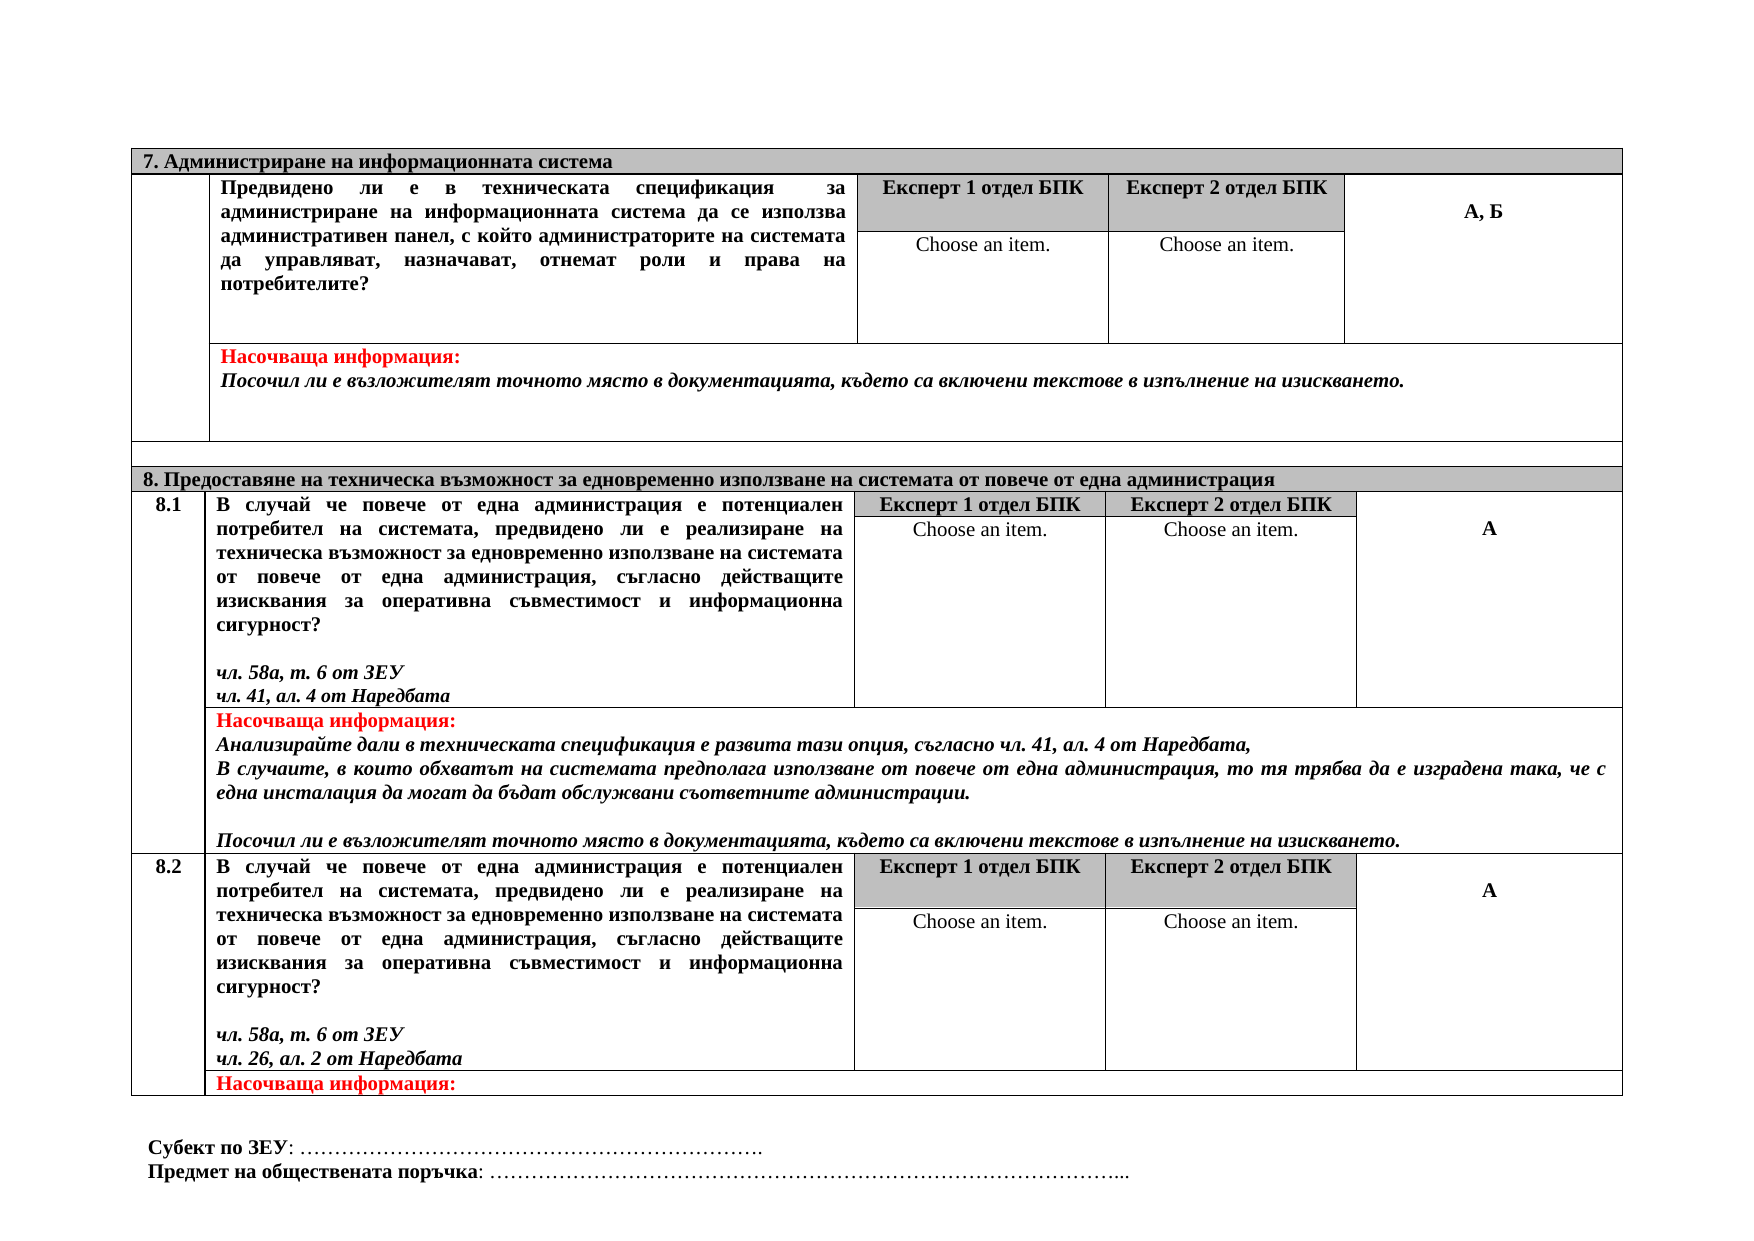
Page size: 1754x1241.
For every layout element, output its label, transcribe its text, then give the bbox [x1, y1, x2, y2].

table_cell [132, 175, 209, 441]
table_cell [206, 1071, 1622, 1095]
table_cell Експерт 1 отдел БПК [855, 854, 1105, 907]
table_cell А [1357, 492, 1622, 707]
table_cell [1106, 517, 1356, 707]
table_cell [1106, 909, 1356, 1070]
table_cell [1109, 232, 1344, 343]
table_cell Насочваща информация: Анализирайте дали в техническата спецификация е развита тази опция, съгласно чл. 41, ал. 4 от Наредбата, В случаите, в които обхватът на системата предполага използване от повече от една администрация, то тя трябва да е изградена така, че с една инсталация да могат да бъдат обслужвани съответните администрации. Посочил ли е възложителят точното място в документацията, където са включени текстове в изпълнение на изискването. [206, 708, 1622, 852]
table_cell [210, 344, 1622, 441]
table_cell В случай че повече от една администрация е потенциален потребител на системата, предвидено ли е реализиране на техническа възможност за едновременно използване на системата от повече от една администрация, съгласно действащите изисквания за оперативна съвместимост и информационна сигурност? чл. 58а, т. 6 от ЗЕУ чл. 26, ал. 2 от Наредбата [206, 854, 854, 1070]
table_cell В случай че повече от една администрация е потенциален потребител на системата, предвидено ли е реализиране на техническа възможност за едновременно използване на системата от повече от една администрация, съгласно действащите изисквания за оперативна съвместимост и информационна сигурност? чл. 58а, т. 6 от ЗЕУ чл. 41, ал. 4 от Наредбата [206, 492, 854, 707]
table_cell [855, 909, 1105, 1070]
table_cell [210, 175, 857, 343]
table_cell [858, 232, 1108, 343]
table_cell А [1357, 854, 1622, 1070]
table_cell 8.2 [132, 854, 204, 1095]
table_cell 8.1 [132, 492, 204, 852]
table_cell [132, 442, 1622, 466]
table_cell [1345, 175, 1622, 343]
table_cell Експерт 1 отдел БПК [855, 492, 1105, 516]
table_cell [855, 517, 1105, 707]
table_cell Експерт 2 отдел БПК [1106, 854, 1356, 907]
table_cell 8. Предоставяне на техническа възможност за едновременно използване на системата от повече от една администрация [132, 467, 1622, 491]
table_cell Експерт 2 отдел БПК [1106, 492, 1356, 516]
table_cell 7. Администриране на информационната система [132, 149, 1622, 173]
